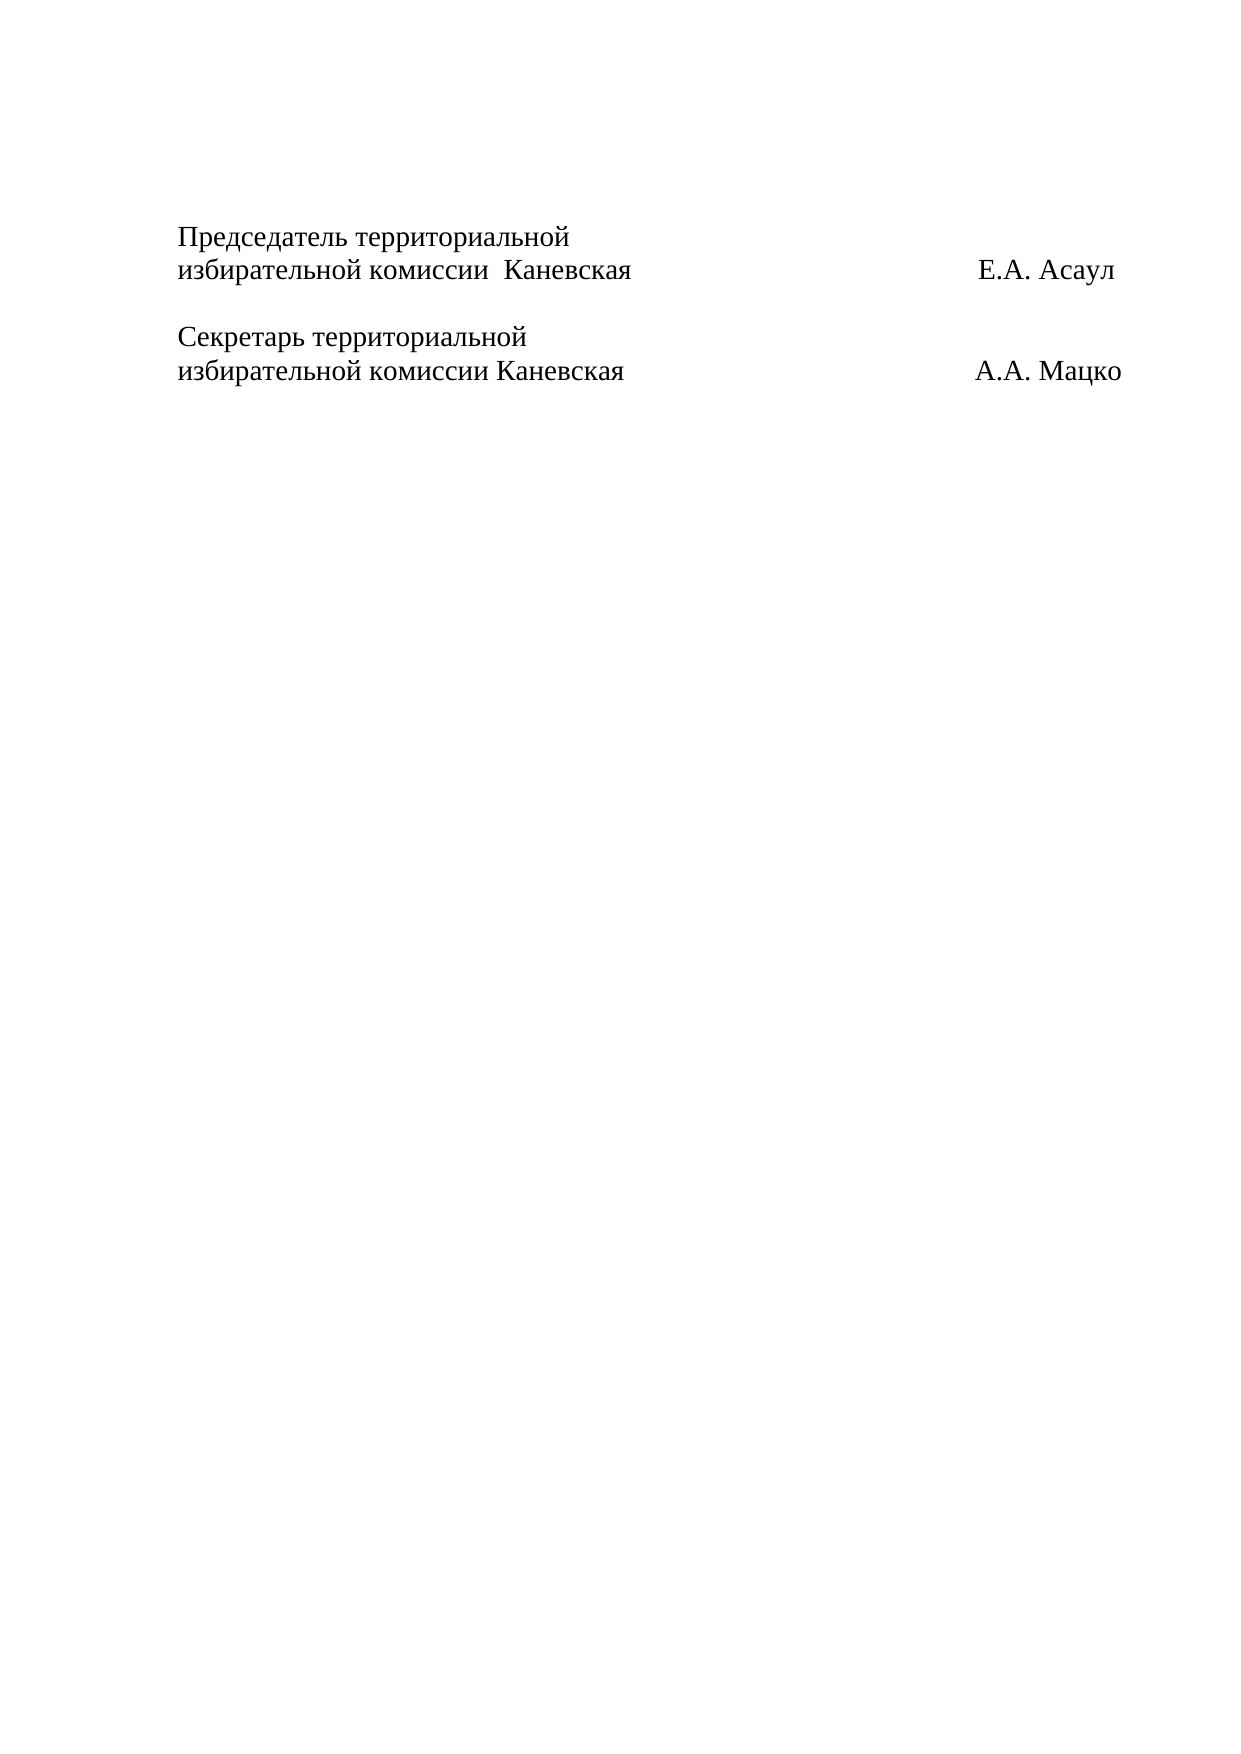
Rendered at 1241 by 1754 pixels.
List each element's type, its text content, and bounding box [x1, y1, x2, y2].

text избирательной комиссии Каневская А.А. Мацко [177, 353, 1181, 386]
text Секретарь территориальной [177, 319, 1146, 353]
text Председатель территориальной [177, 219, 1146, 252]
text избирательной комиссии Каневская Е.А. Асаул [177, 252, 1146, 286]
